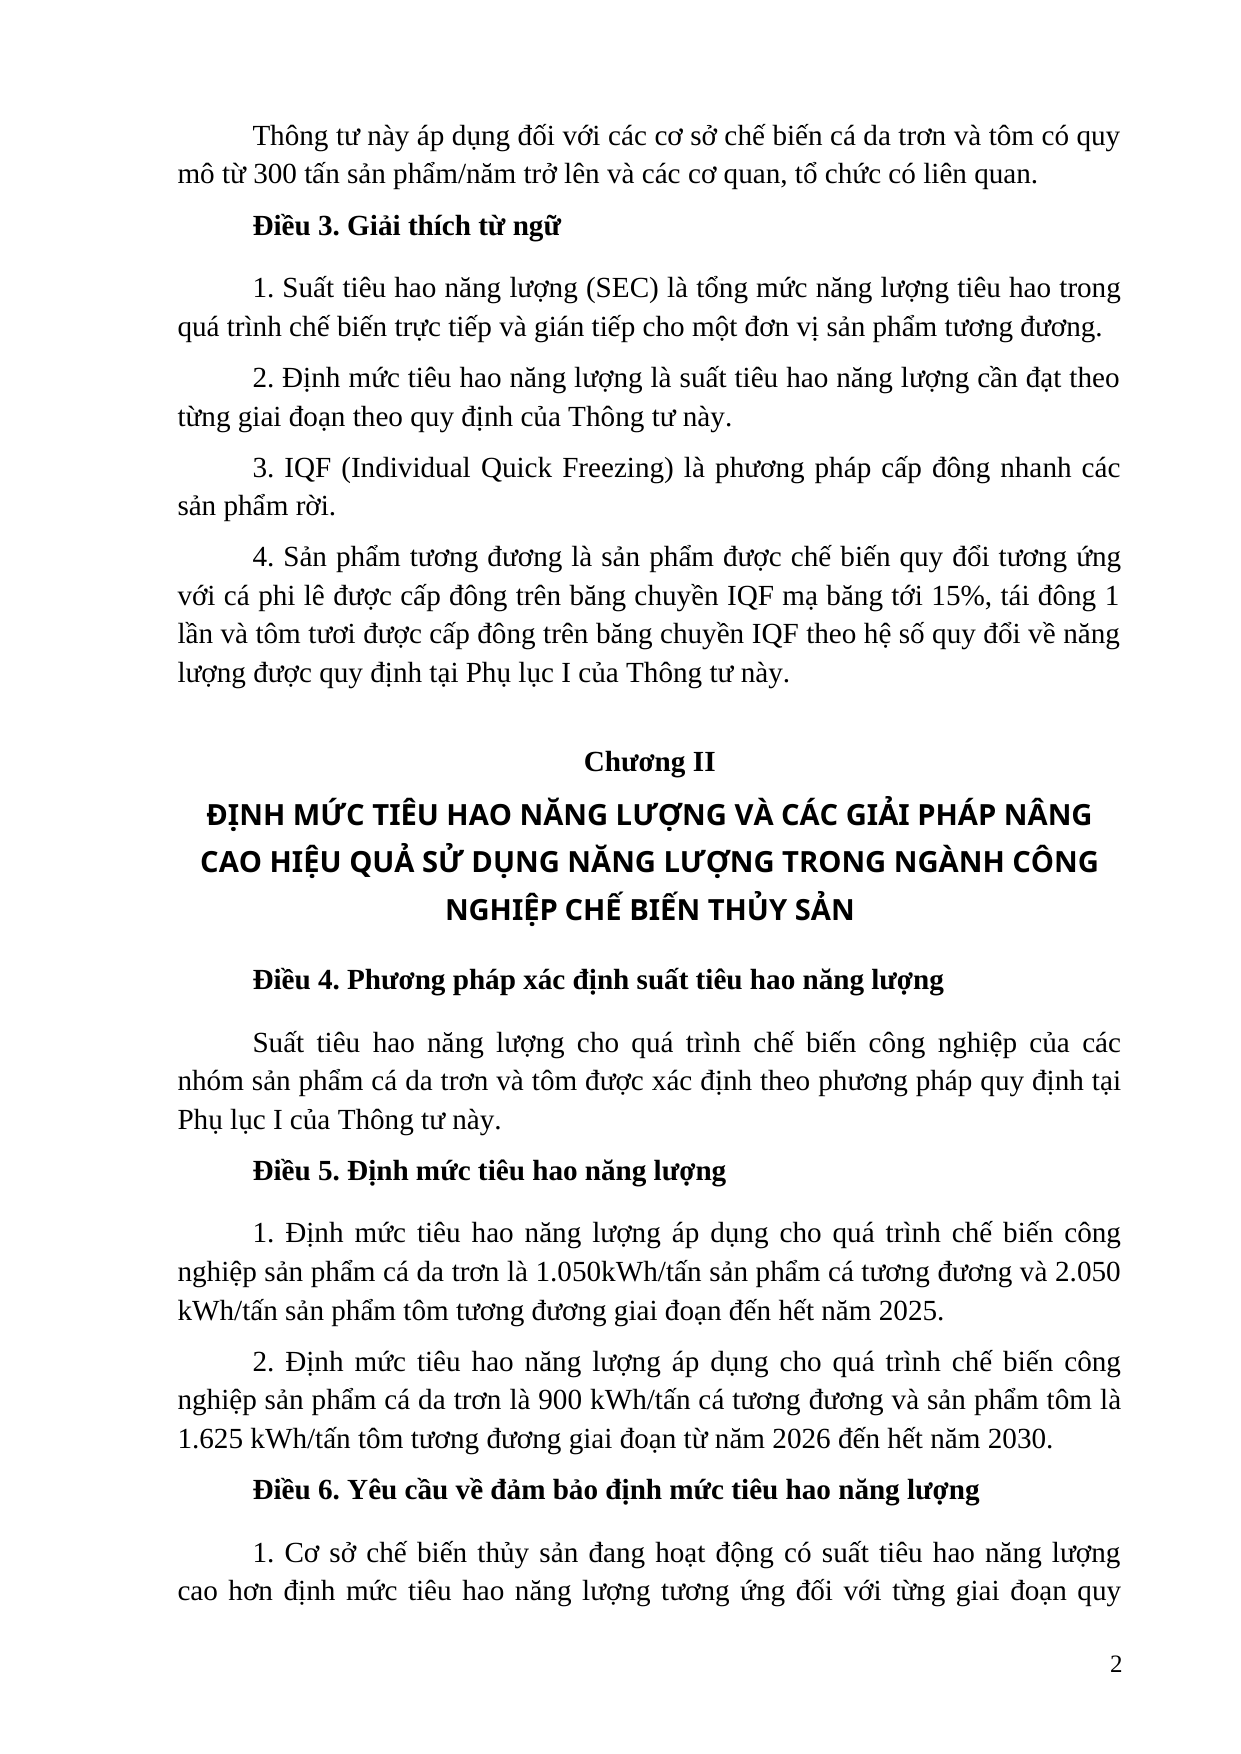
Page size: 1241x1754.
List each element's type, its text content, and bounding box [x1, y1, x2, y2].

text Chương II [177, 744, 1122, 777]
text Điều 6. Yêu cầu về đảm bảo định mức tiêu hao năng lượng [177, 1472, 1122, 1505]
text 1. Định mức tiêu hao năng lượng áp dụng cho quá trình chế biến công nghiệp sản phẩm cá da trơn là 1.050kWh/tấn sản phẩm cá tương đương và 2.050 kWh/tấn sản phẩm tôm tương đương giai đoạn đến hết năm 2025. [177, 1216, 1122, 1326]
text 2. Định mức tiêu hao năng lượng là suất tiêu hao năng lượng cần đạt theo từng giai đoạn theo quy định của Thông tư này. [177, 360, 1122, 432]
text Điều 3. Giải thích từ ngữ [177, 208, 1122, 241]
text ĐỊNH MỨC TIÊU HAO NĂNG LƯỢNG VÀ CÁC GIẢI PHÁP NÂNG CAO HIỆU QUẢ SỬ DỤNG NĂNG LƯỢNG TRONG NGÀNH CÔNG NGHIỆP CHẾ BIẾN THỦY SẢN [177, 794, 1122, 929]
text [177, 1535, 1122, 1607]
text Suất tiêu hao năng lượng cho quá trình chế biến công nghiệp của các nhóm sản phẩm cá da trơn và tôm được xác định theo phương pháp quy định tại Phụ lục I của Thông tư này. [177, 1025, 1122, 1135]
text Điều 5. Định mức tiêu hao năng lượng [177, 1153, 1122, 1186]
text Thông tư này áp dụng đối với các cơ sở chế biến cá da trơn và tôm có quy mô từ 300 tấn sản phẩm/năm trở lên và các cơ quan, tổ chức có liên quan. [177, 118, 1122, 190]
text 3. IQF (Individual Quick Freezing) là phương pháp cấp đông nhanh các sản phẩm rời. [177, 450, 1122, 522]
text 1. Suất tiêu hao năng lượng (SEC) là tổng mức năng lượng tiêu hao trong quá trình chế biến trực tiếp và gián tiếp cho một đơn vị sản phẩm tương đương. [177, 271, 1122, 343]
text 4. Sản phẩm tương đương là sản phẩm được chế biến quy đổi tương ứng với cá phi lê được cấp đông trên băng chuyền IQF mạ băng tới 15%, tái đông 1 lần và tôm tươi được cấp đông trên băng chuyền IQF theo hệ số quy đổi về năng lượng được quy định tại Phụ lục I của Thông tư này. [177, 539, 1122, 688]
text Điều 4. Phương pháp xác định suất tiêu hao năng lượng [177, 962, 1122, 995]
text 2. Định mức tiêu hao năng lượng áp dụng cho quá trình chế biến công nghiệp sản phẩm cá da trơn là 900 kWh/tấn cá tương đương và sản phẩm tôm là 1.625 kWh/tấn tôm tương đương giai đoạn từ năm 2026 đến hết năm 2030. [177, 1344, 1122, 1454]
